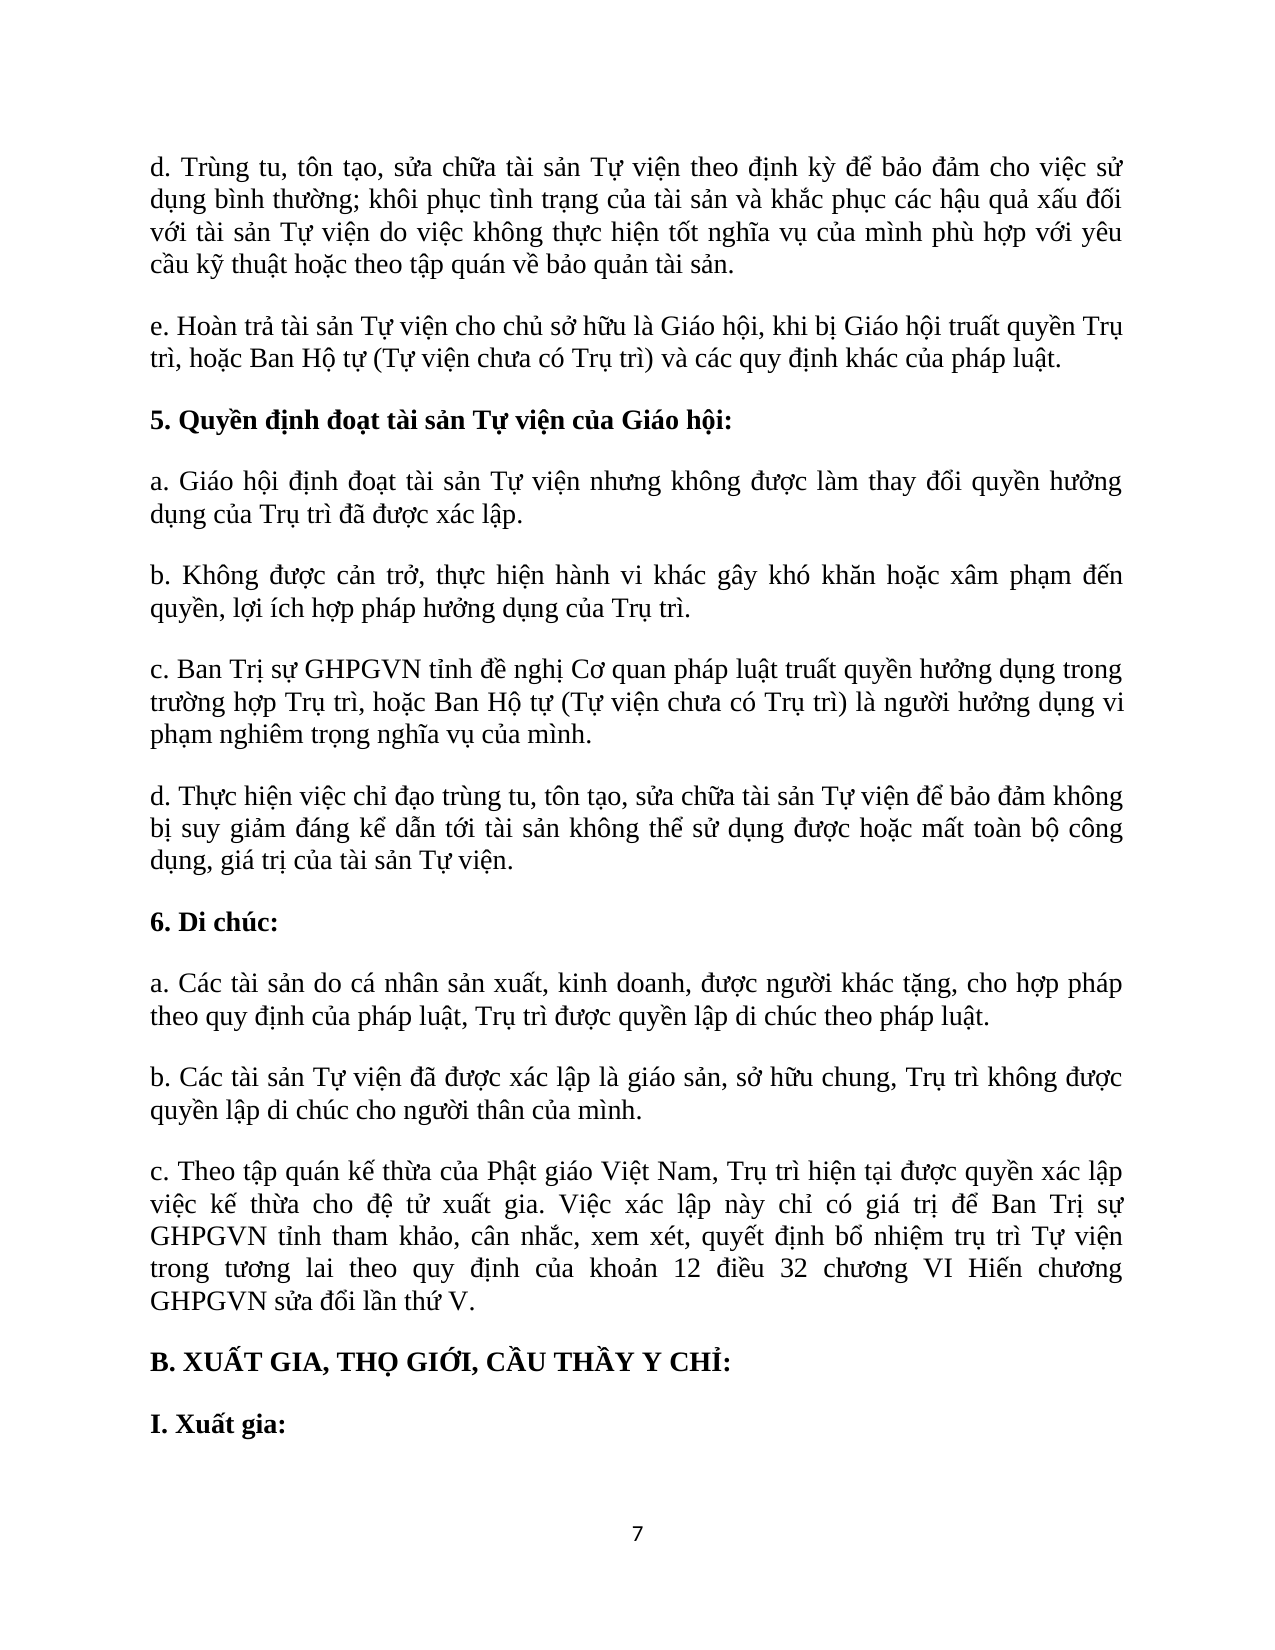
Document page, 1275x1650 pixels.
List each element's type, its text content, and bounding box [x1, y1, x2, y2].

text I. Xuất gia: [150, 1407, 1125, 1439]
text c. Ban Trị sự GHPGVN tỉnh đề nghị Cơ quan pháp luật truất quyền hưởng dụng trong trường hợp Trụ trì, hoặc Ban Hộ tự (Tự viện chưa có Trụ trì) là người hưởng dụng vi phạm nghiêm trọng nghĩa vụ của mình. [150, 652, 1125, 749]
text a. Các tài sản do cá nhân sản xuất, kinh doanh, được người khác tặng, cho hợp pháp theo quy định của pháp luật, Trụ trì được quyền lập di chúc theo pháp luật. [150, 966, 1125, 1031]
text d. Thực hiện việc chỉ đạo trùng tu, tôn tạo, sửa chữa tài sản Tự viện để bảo đảm không bị suy giảm đáng kể dẫn tới tài sản không thể sử dụng được hoặc mất toàn bộ công dụng, giá trị của tài sản Tự viện. [150, 778, 1125, 876]
text b. Các tài sản Tự viện đã được xác lập là giáo sản, sở hữu chung, Trụ trì không được quyền lập di chúc cho người thân của mình. [150, 1060, 1125, 1125]
text a. Giáo hội định đoạt tài sản Tự viện nhưng không được làm thay đổi quyền hưởng dụng của Trụ trì đã được xác lập. [150, 464, 1125, 529]
text e. Hoàn trả tài sản Tự viện cho chủ sở hữu là Giáo hội, khi bị Giáo hội truất quyền Trụ trì, hoặc Ban Hộ tự (Tự viện chưa có Trụ trì) và các quy định khác của pháp luật. [150, 309, 1125, 373]
text b. Không được cản trở, thực hiện hành vi khác gây khó khăn hoặc xâm phạm đến quyền, lợi ích hợp pháp hưởng dụng của Trụ trì. [150, 558, 1125, 623]
text B. XUẤT GIA, THỌ GIỚI, CẦU THẦY Y CHỈ: [150, 1346, 1125, 1378]
text c. Theo tập quán kế thừa của Phật giáo Việt Nam, Trụ trì hiện tại được quyền xác lập việc kế thừa cho đệ tử xuất gia. Việc xác lập này chỉ có giá trị để Ban Trị sự GHPGVN tỉnh tham khảo, cân nhắc, xem xét, quyết định bổ nhiệm trụ trì Tự viện trong tương lai theo quy định của khoản 12 điều 32 chương VI Hiến chương GHPGVN sửa đổi lần thứ V. [150, 1154, 1125, 1316]
text d. Trùng tu, tôn tạo, sửa chữa tài sản Tự viện theo định kỳ để bảo đảm cho việc sử dụng bình thường; khôi phục tình trạng của tài sản và khắc phục các hậu quả xấu đối với tài sản Tự viện do việc không thực hiện tốt nghĩa vụ của mình phù hợp với yêu cầu kỹ thuật hoặc theo tập quán về bảo quản tài sản. [150, 150, 1125, 279]
text 6. Di chúc: [150, 905, 1125, 937]
text 5. Quyền định đoạt tài sản Tự viện của Giáo hội: [150, 403, 1125, 435]
